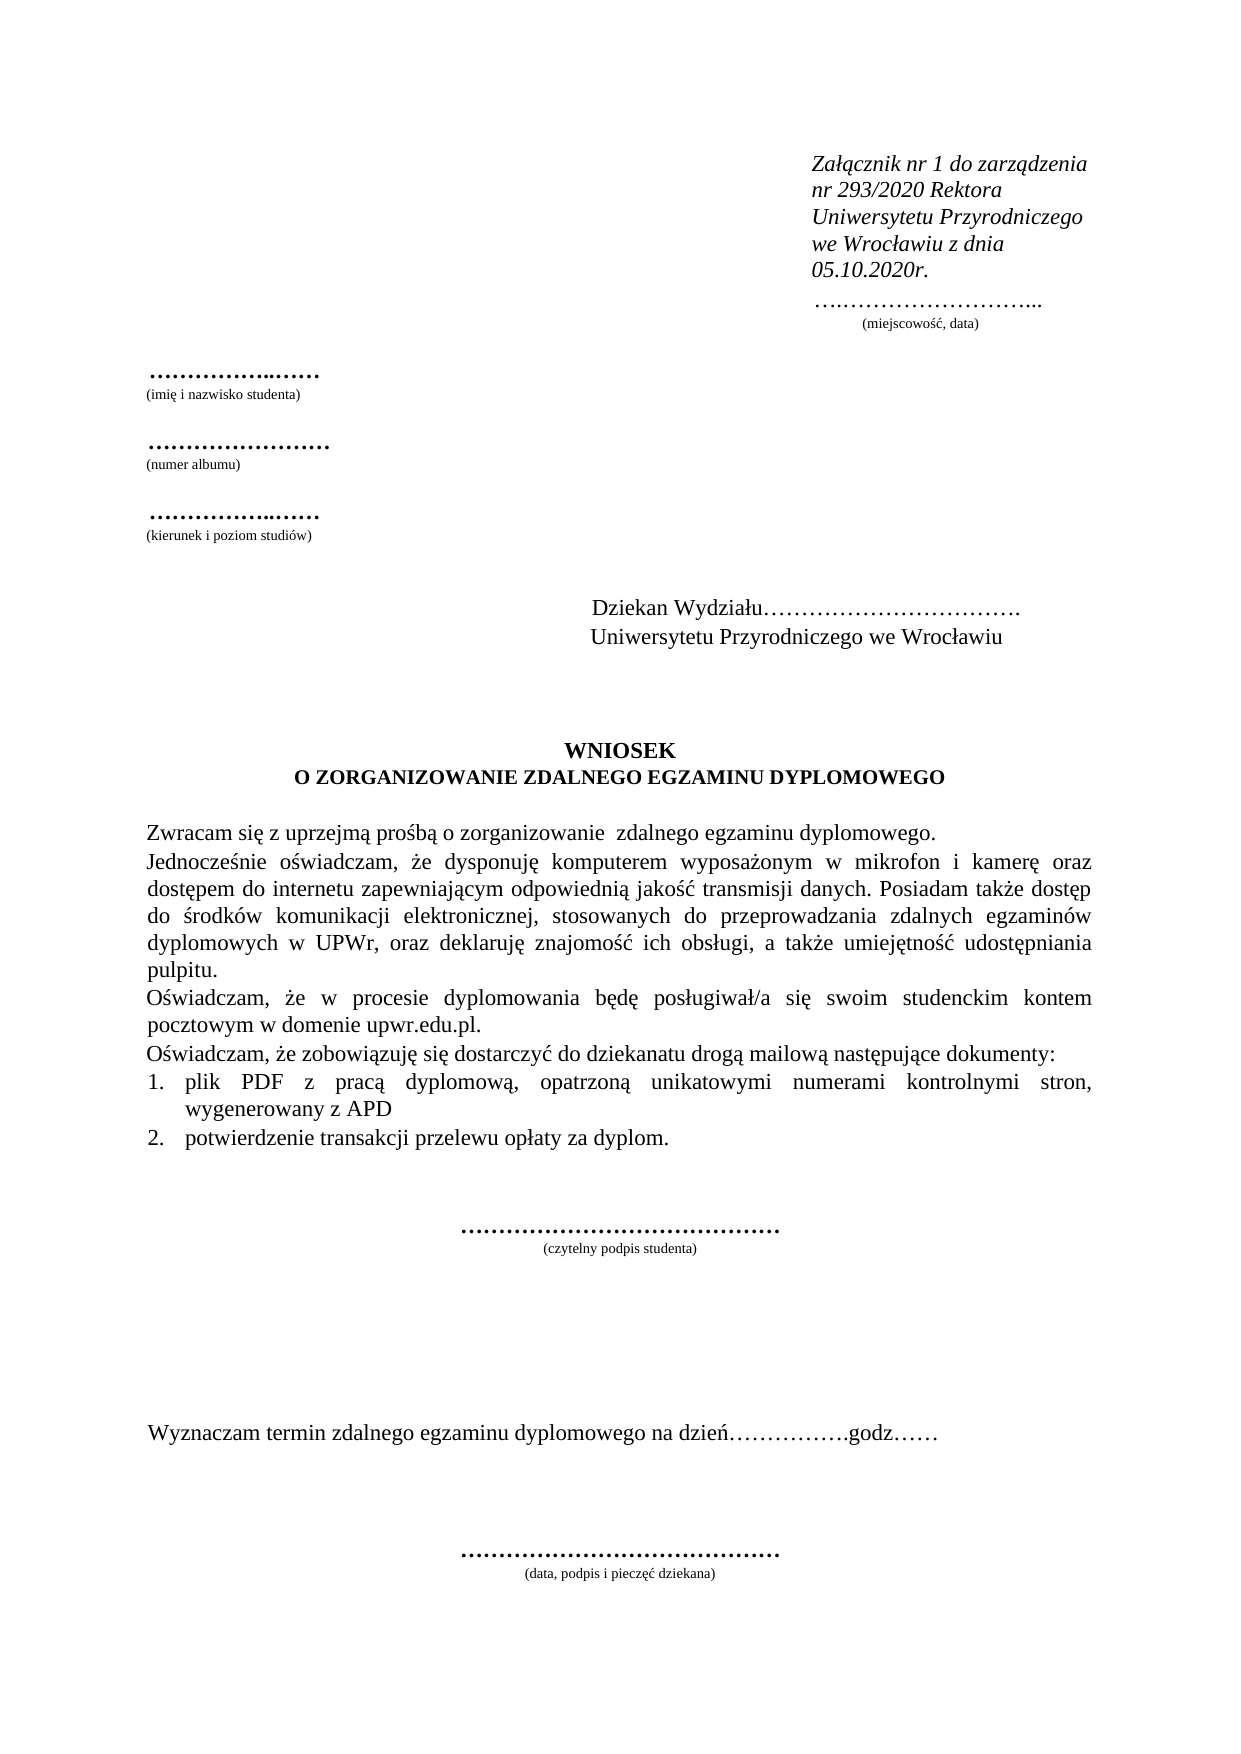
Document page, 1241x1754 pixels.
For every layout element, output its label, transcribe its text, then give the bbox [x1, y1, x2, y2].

subtitle …………………………………… [147, 1212, 1093, 1238]
subtitle …………………………………… [147, 1536, 1093, 1563]
text (data, podpis i pieczęć dziekana) [147, 1565, 1092, 1582]
text Oświadczam, że w procesie dyplomowania będę posługiwał/a się swoim studenckim kontem pocztowym w domenie upwr.edu.pl. [146, 984, 1093, 1038]
text (miejscowość, data) [147, 315, 979, 332]
text Dziekan Wydziału……………………………. [147, 594, 1020, 621]
text Uniwersytetu Przyrodniczego we Wrocławiu [590, 623, 1093, 649]
text (czytelny podpis studenta) [147, 1240, 1093, 1257]
text O ZORGANIZOWANIE ZDALNEGO EGZAMINU DYPLOMOWEGO [147, 765, 1092, 789]
text (kierunek i poziom studiów) [146, 527, 1093, 543]
text Załącznik nr 1 do zarządzenia nr 293/2020 Rektora Uniwersytetu Przyrodniczego we Wrocławiu z dnia 05.10.2020r. [811, 150, 1093, 283]
text ….……………………... [147, 286, 1042, 313]
text Zwracam się z uprzejmą prośbą o zorganizowanie zdalnego egzaminu dyplomowego. [146, 819, 1093, 846]
text Oświadczam, że zobowiązuję się dostarczyć do dziekanatu drogą mailową następujące dokumenty: [146, 1040, 1093, 1066]
text …………………… [147, 428, 1093, 454]
text (numer albumu) [146, 456, 1093, 473]
text Wyznaczam termin zdalnego egzaminu dyplomowego na dzień…………….godz…… [147, 1419, 1093, 1446]
subtitle WNIOSEK [147, 737, 1092, 763]
list plik PDF z pracą dyplomową, opatrzoną unikatowymi numerami kontrolnymi stron, wygenerowany z APD [147, 1068, 1093, 1122]
text Jednocześnie oświadczam, że dysponuję komputerem wyposażonym w mikrofon i kamerę oraz dostępem do internetu zapewniającym odpowiednią jakość transmisji danych. Posiadam także dostęp do środków komunikacji elektronicznej, stosowanych do przeprowadzania zdalnych egzaminów dyplomowych w UPWr, oraz deklaruję znajomość ich obsługi, a także umiejętność udostępniania pulpitu. [146, 848, 1093, 982]
list potwierdzenie transakcji przelewu opłaty za dyplom. [147, 1124, 1093, 1150]
subtitle ……………..…… [148, 498, 1041, 525]
text (imię i nazwisko studenta) [146, 386, 1093, 402]
text ……………..…… [148, 357, 1093, 383]
